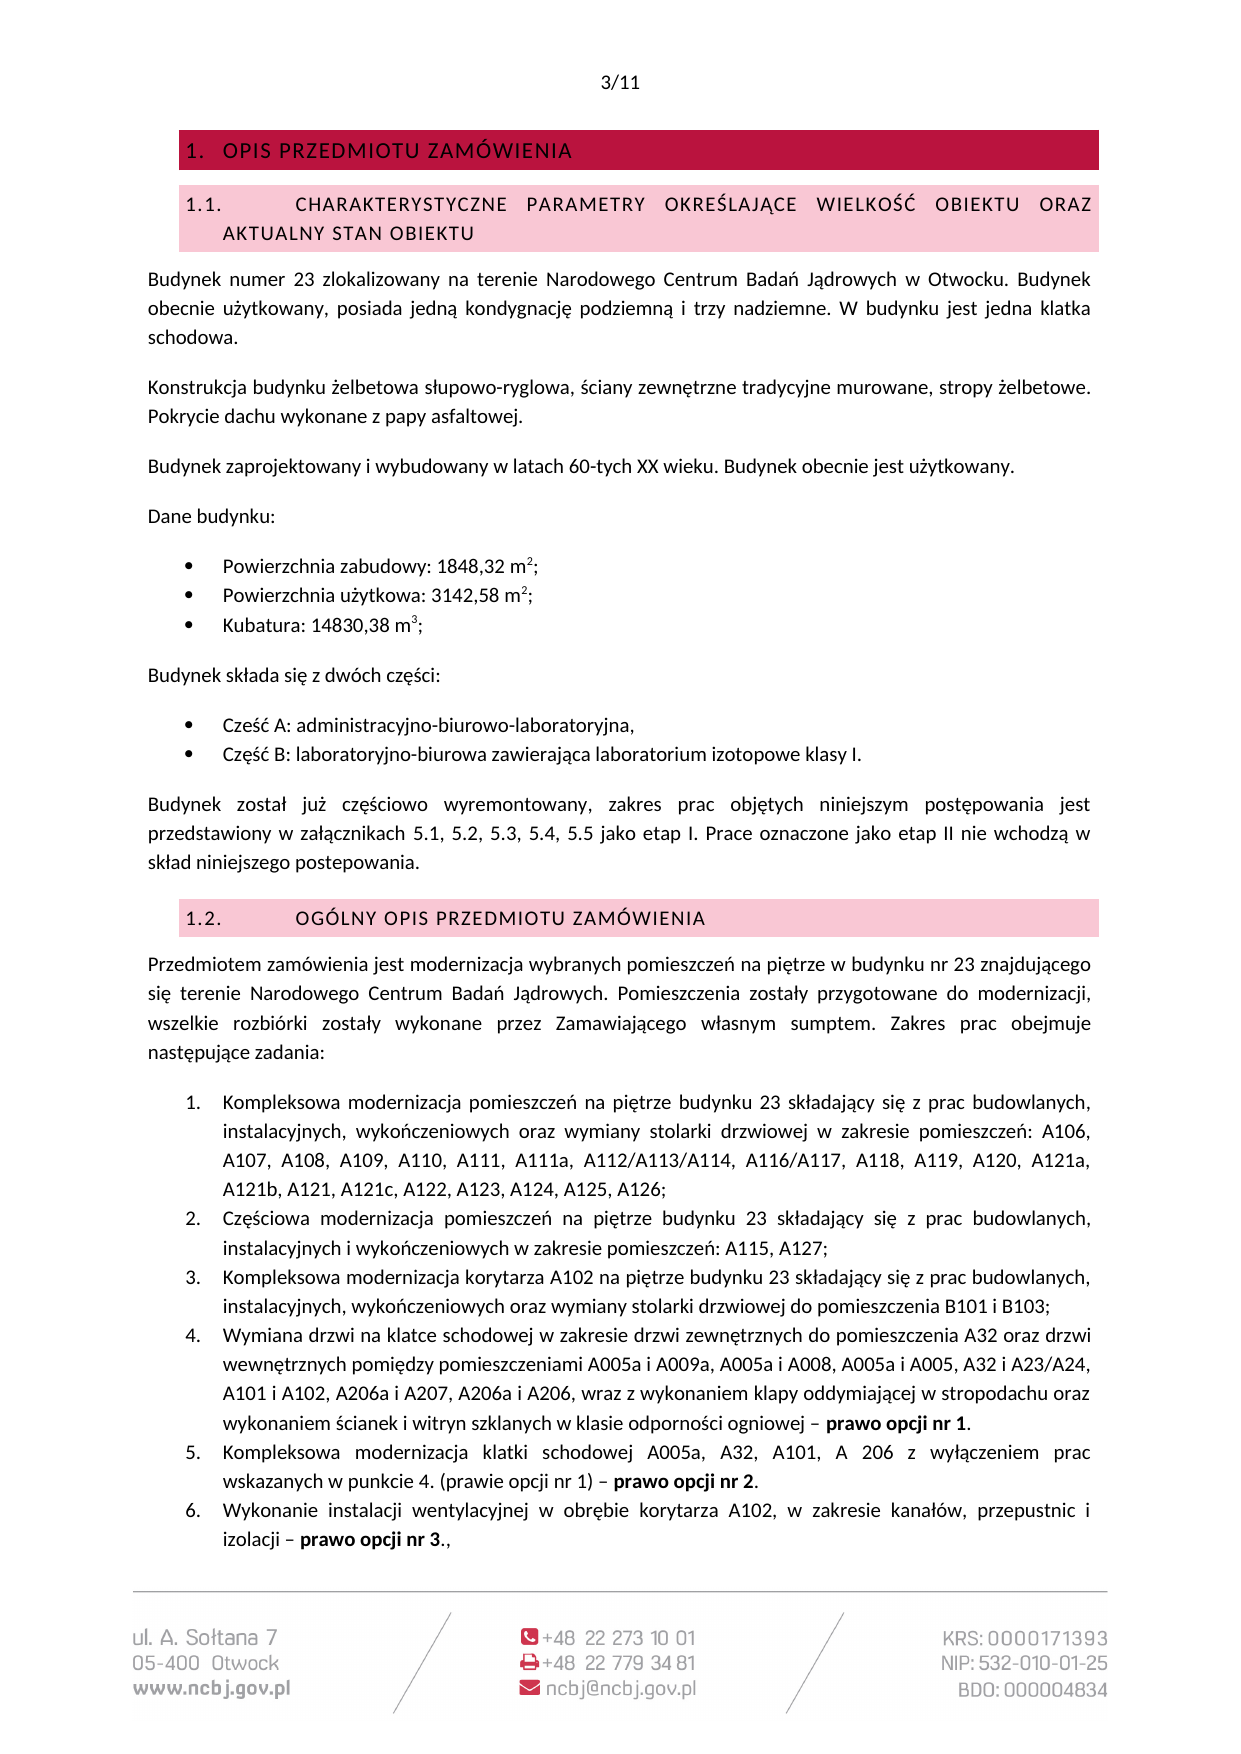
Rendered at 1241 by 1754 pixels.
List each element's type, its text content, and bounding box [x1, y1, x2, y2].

list Wymiana drzwi na klatce schodowej w zakresie drzwi zewnętrznych do pomieszczenia A32 oraz drzwi wewnętrznych pomiędzy pomieszczeniami A005a i A009a, A005a i A008, A005a i A005, A32 i A23/A24, A101 i A102, A206a i A207, A206a i A206, wraz z wykonaniem klapy oddymiającej w stropodachu oraz wykonaniem ścianek i witryn szklanych w klasie odporności ogniowej – prawo opcji nr 1. [185, 1322, 1092, 1435]
list Kompleksowa modernizacja pomieszczeń na piętrze budynku 23 składający się z prac budowlanych, instalacyjnych, wykończeniowych oraz wymiany stolarki drzwiowej w zakresie pomieszczeń: A106, A107, A108, A109, A110, A111, A111a, A112/A113/A114, A116/A117, A118, A119, A120, A121a, A121b, A121, A121c, A122, A123, A124, A125, A126; [185, 1089, 1092, 1202]
picture [132, 1587, 1109, 1721]
list Część B: laboratoryjno-biurowa zawierająca laboratorium izotopowe klasy I. [185, 741, 1092, 766]
list Kompleksowa modernizacja korytarza A102 na piętrze budynku 23 składający się z prac budowlanych, instalacyjnych, wykończeniowych oraz wymiany stolarki drzwiowej do pomieszczenia B101 i B103; [185, 1264, 1092, 1318]
text Budynek zaprojektowany i wybudowany w latach 60-tych XX wieku. Budynek obecnie jest użytkowany. [148, 453, 1092, 479]
list Cześć A: administracyjno-biurowo-laboratoryjna, [185, 712, 1092, 737]
list Powierzchnia użytkowa: 3142,58 m2; [185, 583, 1092, 608]
subtitle Ogólny opis przedmiotu zamówienia [185, 906, 1092, 931]
text Budynek numer 23 zlokalizowany na terenie Narodowego Centrum Badań Jądrowych w Otwocku. Budynek obecnie użytkowany, posiada jedną kondygnację podziemną i trzy nadziemne. W budynku jest jedna klatka schodowa. [148, 266, 1092, 350]
text Konstrukcja budynku żelbetowa słupowo-ryglowa, ściany zewnętrzne tradycyjne murowane, stropy żelbetowe. Pokrycie dachu wykonane z papy asfaltowej. [148, 374, 1092, 429]
subtitle Opis przedmiotu zamówienia [185, 136, 1092, 164]
list Powierzchnia zabudowy: 1848,32 m2; [185, 553, 1092, 579]
text Budynek składa się z dwóch części: [148, 662, 1092, 687]
text Dane budynku: [148, 503, 1092, 529]
text Budynek został już częściowo wyremontowany, zakres prac objętych niniejszym postępowania jest przedstawiony w załącznikach 5.1, 5.2, 5.3, 5.4, 5.5 jako etap I. Prace oznaczone jako etap II nie wchodzą w skład niniejszego postepowania. [148, 791, 1092, 875]
text Przedmiotem zamówienia jest modernizacja wybranych pomieszczeń na piętrze w budynku nr 23 znajdującego się terenie Narodowego Centrum Badań Jądrowych. Pomieszczenia zostały przygotowane do modernizacji, wszelkie rozbiórki zostały wykonane przez Zamawiającego własnym sumptem. Zakres prac obejmuje następujące zadania: [148, 951, 1092, 1064]
list Wykonanie instalacji wentylacyjnej w obrębie korytarza A102, w zakresie kanałów, przepustnic i izolacji – prawo opcji nr 3., [185, 1497, 1092, 1552]
list Kubatura: 14830,38 m3; [185, 612, 1092, 637]
subtitle Charakterystyczne parametry określające wielkość obiektu oraz aktualny stan obiektu [185, 191, 1092, 246]
list Częściowa modernizacja pomieszczeń na piętrze budynku 23 składający się z prac budowlanych, instalacyjnych i wykończeniowych w zakresie pomieszczeń: A115, A127; [185, 1206, 1092, 1260]
list Kompleksowa modernizacja klatki schodowej A005a, A32, A101, A 206 z wyłączeniem prac wskazanych w punkcie 4. (prawie opcji nr 1) – prawo opcji nr 2. [185, 1439, 1092, 1493]
